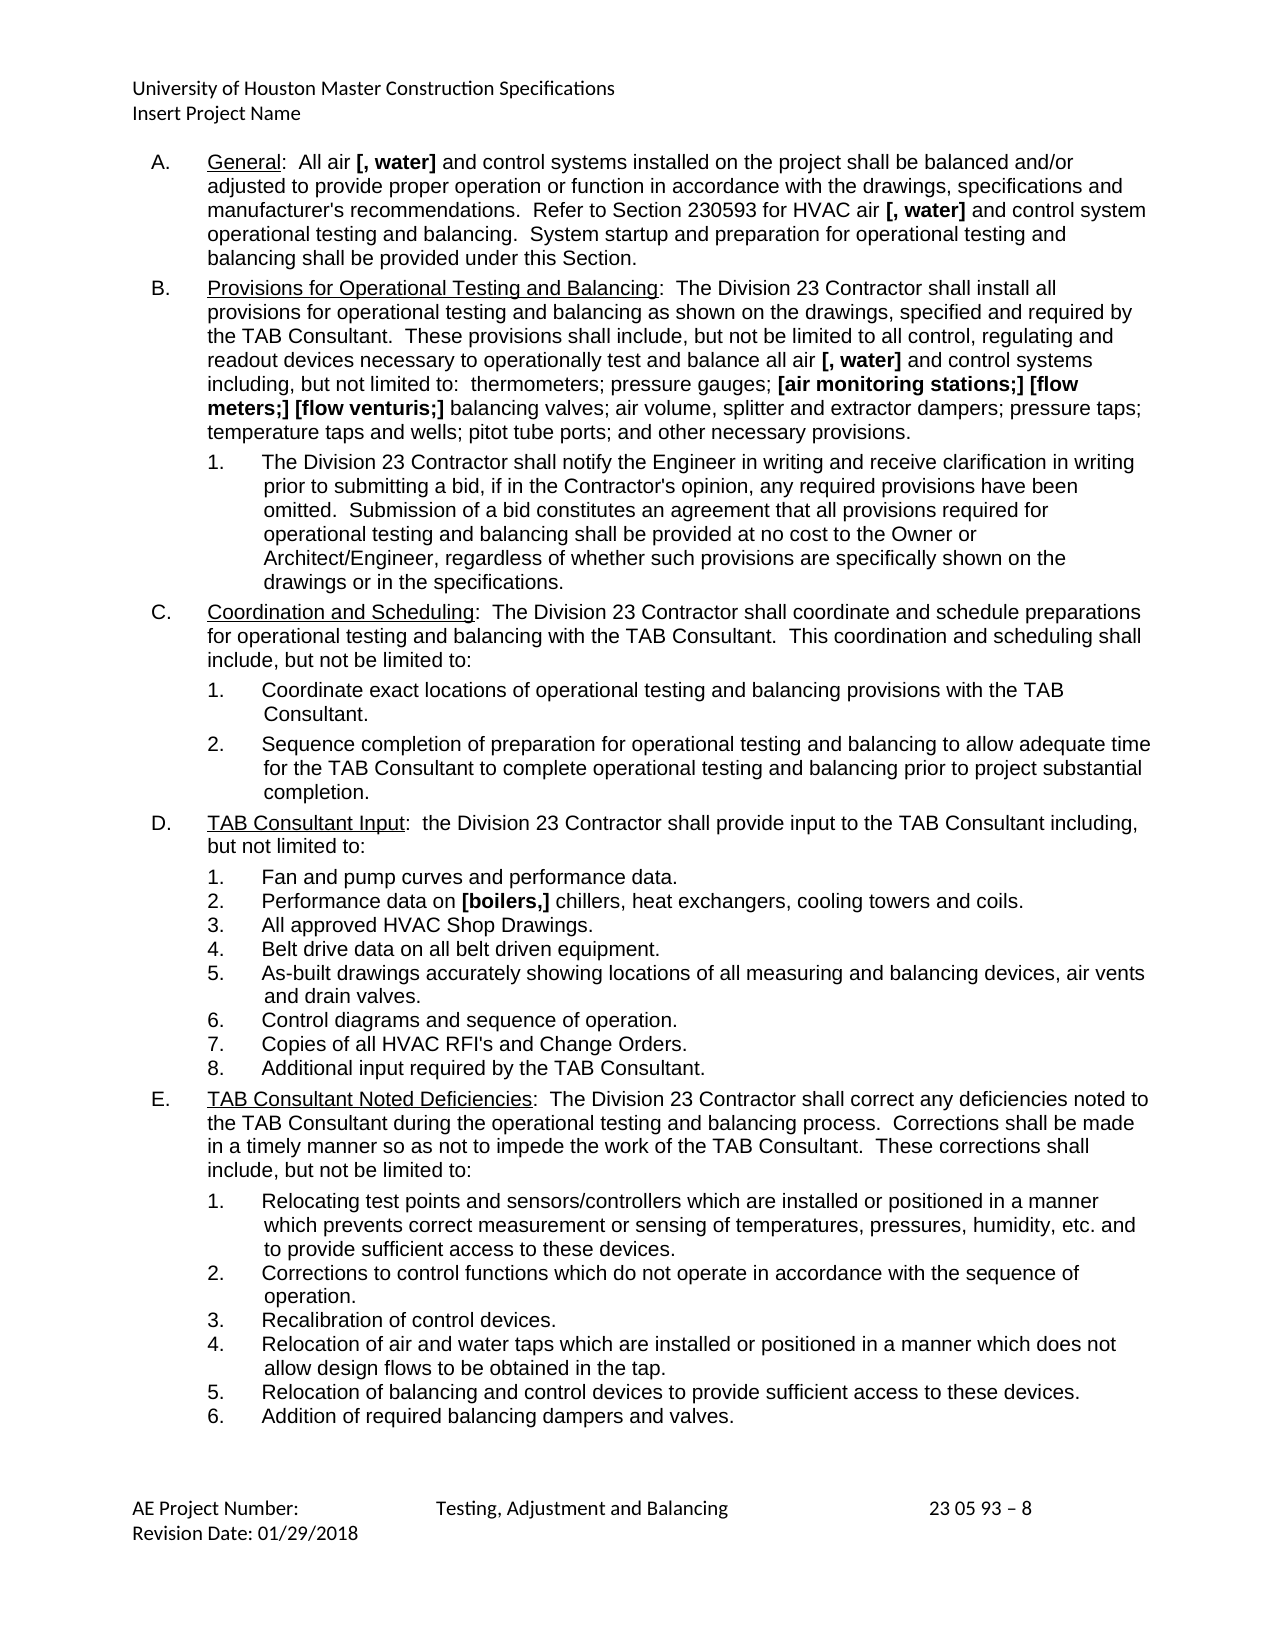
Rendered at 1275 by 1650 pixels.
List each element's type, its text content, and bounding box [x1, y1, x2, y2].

subtitle TAB Consultant Noted Deficiencies: The Division 23 Contractor shall correct any deficiencies noted to the TAB Consultant during the operational testing and balancing process. Corrections shall be made in a timely manner so as not to impede the work of the TAB Consultant. These corrections shall include, but not be limited to: [151, 1086, 1155, 1182]
subtitle Provisions for Operational Testing and Balancing: The Division 23 Contractor shall install all provisions for operational testing and balancing as shown on the drawings, specified and required by the TAB Consultant. These provisions shall include, but not be limited to all control, regulating and readout devices necessary to operationally test and balance all air [, water] and control systems including, but not limited to: thermometers; pressure gauges; [air monitoring stations;] [flow meters;] [flow venturis;] balancing valves; air volume, splitter and extractor dampers; pressure taps; temperature taps and wells; pitot tube ports; and other necessary provisions. [151, 276, 1155, 444]
subtitle Recalibration of control devices. [207, 1308, 1155, 1332]
subtitle Fan and pump curves and performance data. [207, 864, 1155, 888]
subtitle As-built drawings accurately showing locations of all measuring and balancing devices, air vents and drain valves. [207, 960, 1155, 1008]
subtitle Belt drive data on all belt driven equipment. [207, 936, 1155, 960]
subtitle Relocating test points and sensors/controllers which are installed or positioned in a manner which prevents correct measurement or sensing of temperatures, pressures, humidity, etc. and to provide sufficient access to these devices. [207, 1188, 1155, 1260]
subtitle Relocation of air and water taps which are installed or positioned in a manner which does not allow design flows to be obtained in the tap. [207, 1332, 1155, 1380]
subtitle TAB Consultant Input: the Division 23 Contractor shall provide input to the TAB Consultant including, but not limited to: [151, 810, 1155, 858]
subtitle Addition of required balancing dampers and valves. [207, 1404, 1155, 1428]
subtitle Corrections to control functions which do not operate in accordance with the sequence of operation. [207, 1260, 1155, 1308]
subtitle Additional input required by the TAB Consultant. [207, 1056, 1155, 1080]
subtitle Copies of all HVAC RFI's and Change Orders. [207, 1032, 1155, 1056]
subtitle All approved HVAC Shop Drawings. [207, 912, 1155, 936]
subtitle Sequence completion of preparation for operational testing and balancing to allow adequate time for the TAB Consultant to complete operational testing and balancing prior to project substantial completion. [207, 732, 1155, 804]
subtitle Coordinate exact locations of operational testing and balancing provisions with the TAB Consultant. [207, 678, 1155, 726]
subtitle Relocation of balancing and control devices to provide sufficient access to these devices. [207, 1380, 1155, 1404]
subtitle Coordination and Scheduling: The Division 23 Contractor shall coordinate and schedule preparations for operational testing and balancing with the TAB Consultant. This coordination and scheduling shall include, but not be limited to: [151, 600, 1155, 672]
subtitle The Division 23 Contractor shall notify the Engineer in writing and receive clarification in writing prior to submitting a bid, if in the Contractor's opinion, any required provisions have been omitted. Submission of a bid constitutes an agreement that all provisions required for operational testing and balancing shall be provided at no cost to the Owner or Architect/Engineer, regardless of whether such provisions are specifically shown on the drawings or in the specifications. [207, 450, 1155, 594]
subtitle General: All air [, water] and control systems installed on the project shall be balanced and/or adjusted to provide proper operation or function in accordance with the drawings, specifications and manufacturer's recommendations. Refer to Section 230593 for HVAC air [, water] and control system operational testing and balancing. System startup and preparation for operational testing and balancing shall be provided under this Section. [151, 150, 1155, 270]
subtitle Performance data on [boilers,] chillers, heat exchangers, cooling towers and coils. [207, 888, 1155, 912]
subtitle Control diagrams and sequence of operation. [207, 1008, 1155, 1032]
